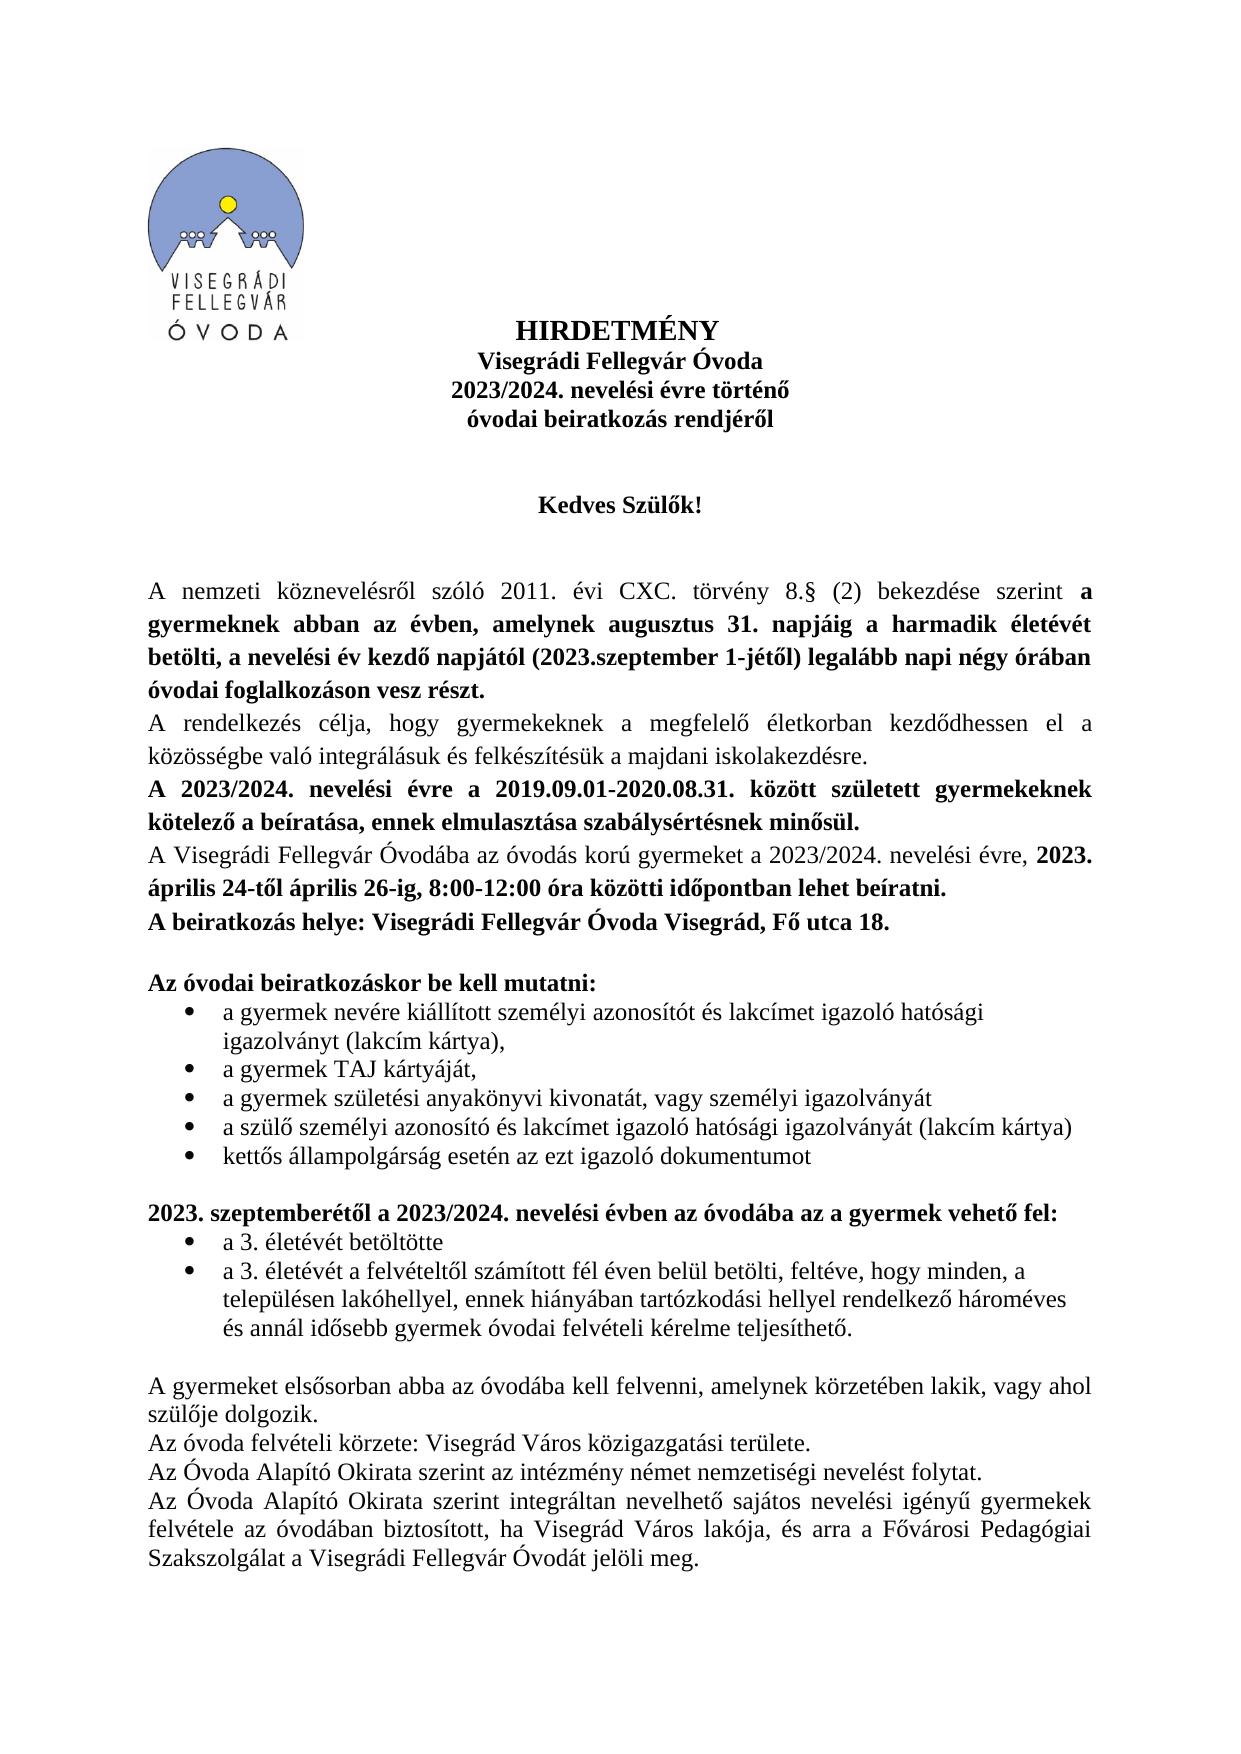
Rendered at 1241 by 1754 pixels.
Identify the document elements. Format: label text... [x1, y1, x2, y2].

text Kedves Szülők! [148, 490, 1093, 519]
text Az óvodai beiratkozáskor be kell mutatni: [148, 968, 1093, 997]
text óvodai beiratkozás rendjéről [148, 404, 1093, 433]
list kettős állampolgárság esetén az ezt igazoló dokumentumot [185, 1141, 1093, 1169]
text 2023/2024. nevelési évre történő [148, 375, 1093, 404]
list a gyermek nevére kiállított személyi azonosítót és lakcímet igazoló hatósági igazolványt (lakcím kártya), [185, 997, 1093, 1054]
text 2023. szeptemberétől a 2023/2024. nevelési évben az óvodába az a gyermek vehető fel: [148, 1198, 1093, 1227]
list a 3. életévét a felvételtől számított fél éven belül betölti, feltéve, hogy minden, a településen lakóhellyel, ennek hiányában tartózkodási hellyel rendelkező hároméves és annál idősebb gyermek óvodai felvételi kérelme teljesíthető. [185, 1256, 1093, 1342]
list a szülő személyi azonosító és lakcímet igazoló hatósági igazolványát (lakcím kártya) [185, 1112, 1093, 1141]
picture [147, 147, 304, 341]
text A 2023/2024. nevelési évre a 2019.09.01-2020.08.31. között született gyermekeknek kötelező a beíratása, ennek elmulasztása szabálysértésnek minősül. [148, 774, 1093, 836]
list a gyermek születési anyakönyvi kivonatát, vagy személyi igazolványát [185, 1083, 1093, 1112]
text Az óvoda felvételi körzete: Visegrád Város közigazgatási területe. [148, 1428, 1093, 1457]
list a 3. életévét betöltötte [185, 1227, 1093, 1256]
text A Visegrádi Fellegvár Óvodába az óvodás korú gyermeket a 2023/2024. nevelési évre, 2023. április 24-től április 26-ig, 8:00-12:00 óra közötti időpontban lehet beíratni. [148, 841, 1093, 902]
text Az Óvoda Alapító Okirata szerint az intézmény német nemzetiségi nevelést folytat. [148, 1457, 1093, 1486]
text Visegrádi Fellegvár Óvoda [148, 346, 1093, 375]
text A beiratkozás helye: Visegrádi Fellegvár Óvoda Visegrád, Fő utca 18. [148, 907, 1093, 935]
list a gyermek TAJ kártyáját, [185, 1054, 1093, 1083]
text A nemzeti köznevelésről szóló 2011. évi CXC. törvény 8.§ (2) bekezdése szerint a gyermeknek abban az évben, amelynek augusztus 31. napjáig a harmadik életévét betölti, a nevelési év kezdő napjától (2023.szeptember 1-jétől) legalább napi négy órában óvodai foglalkozáson vesz részt. [148, 576, 1093, 704]
text A rendelkezés célja, hogy gyermekeknek a megfelelő életkorban kezdődhessen el a közösségbe való integrálásuk és felkészítésük a majdani iskolakezdésre. [148, 708, 1093, 770]
text HIRDETMÉNY [148, 148, 1093, 346]
text A gyermeket elsősorban abba az óvodába kell felvenni, amelynek körzetében lakik, vagy ahol szülője dolgozik. [148, 1371, 1093, 1428]
text Az Óvoda Alapító Okirata szerint integráltan nevelhető sajátos nevelési igényű gyermekek felvétele az óvodában biztosított, ha Visegrád Város lakója, és arra a Fővárosi Pedagógiai Szakszolgálat a Visegrádi Fellegvár Óvodát jelöli meg. [148, 1486, 1093, 1572]
